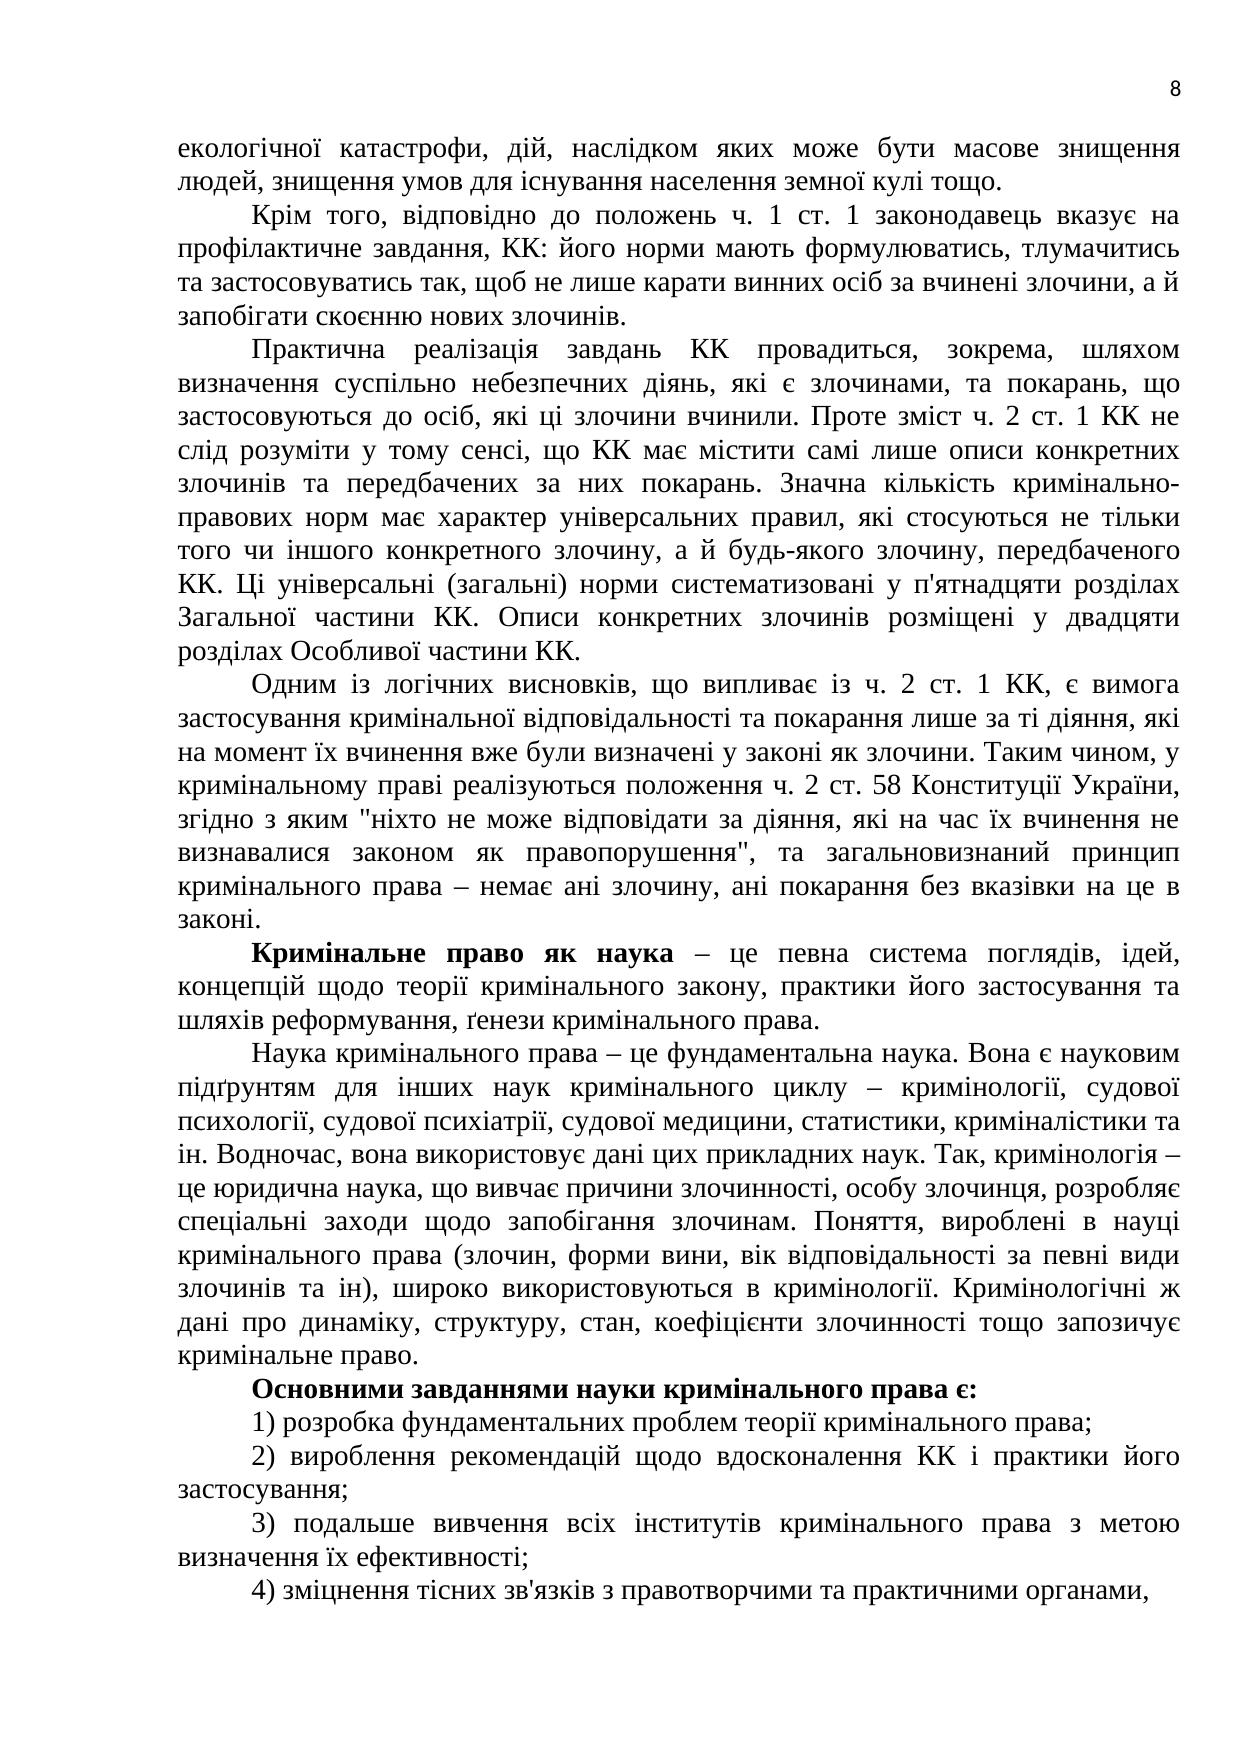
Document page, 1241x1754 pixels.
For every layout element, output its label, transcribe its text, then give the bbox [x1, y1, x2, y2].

text Крім того, відповідно до положень ч. 1 ст. 1 законодавець вказує на профілактичне завдання, КК: його норми мають формулюватись, тлумачитись та застосовуватись так, щоб не лише карати винних осіб за вчинені злочини, а й запобігати скоєнню нових злочинів. [177, 197, 1181, 331]
text 4) зміцнення тісних зв'язків з правотворчими та практичними органами, [177, 1572, 1181, 1606]
text Кримінальне право як наука – це певна система поглядів, ідей, концепцій щодо теорії кримінального закону, практики його застосування та шляхів реформування, ґенези кримінального права. [177, 935, 1181, 1036]
text Наука кримінального права – це фундаментальна наука. Вона є науковим підґрунтям для інших наук кримінального циклу – кримінології, судової психології, судової психіатрії, судової медицини, статистики, криміналістики та ін. Водночас, вона використовує дані цих прикладних наук. Так, кримінологія – це юридична наука, що вивчає причини злочинності, особу злочинця, розробляє спеціальні заходи щодо запобігання злочинам. Поняття, вироблені в науці кримінального права (злочин, форми вини, вік відповідальності за певні види злочинів та ін), широко використовуються в кримінології. Кримінологічні ж дані про динаміку, структуру, стан, коефіцієнти злочинності тощо запозичує кримінальне право. [177, 1036, 1181, 1371]
text 1) розробка фундаментальних проблем теорії кримінального права; [177, 1404, 1181, 1438]
text Основними завданнями науки кримінального права є: [177, 1371, 1181, 1404]
text 3) подальше вивчення всіх інститутів кримінального права з метою визначення їх ефективності; [177, 1505, 1181, 1572]
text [177, 130, 1181, 197]
text 2) вироблення рекомендацій щодо вдосконалення КК і практики його застосування; [177, 1438, 1181, 1505]
text Одним із логічних висновків, що випливає із ч. 2 ст. 1 КК, є вимога застосування кримінальної відповідальності та покарання лише за ті діяння, які на момент їх вчинення вже були визначені у законі як злочини. Таким чином, у кримінальному праві реалізуються положення ч. 2 ст. 58 Конституції України, згідно з яким "ніхто не може відповідати за діяння, які на час їх вчинення не визнавалися законом як правопорушення", та загальновизнаний принцип кримінального права – немає ані злочину, ані покарання без вказівки на це в законі. [177, 667, 1181, 935]
text Практична реалізація завдань КК провадиться, зокрема, шляхом визначення суспільно небезпечних діянь, які є злочинами, та покарань, що застосовуються до осіб, які ці злочини вчинили. Проте зміст ч. 2 ст. 1 КК не слід розуміти у тому сенсі, що КК має містити самі лише описи конкретних злочинів та передбачених за них покарань. Значна кількість кримінально-правових норм має характер універсальних правил, які стосуються не тільки того чи іншого конкретного злочину, а й будь-якого злочину, передбаченого КК. Ці універсальні (загальні) норми систематизовані у п'ятнадцяти розділах Загальної частини КК. Описи конкретних злочинів розміщені у двадцяти розділах Особливої частини КК. [177, 331, 1181, 667]
